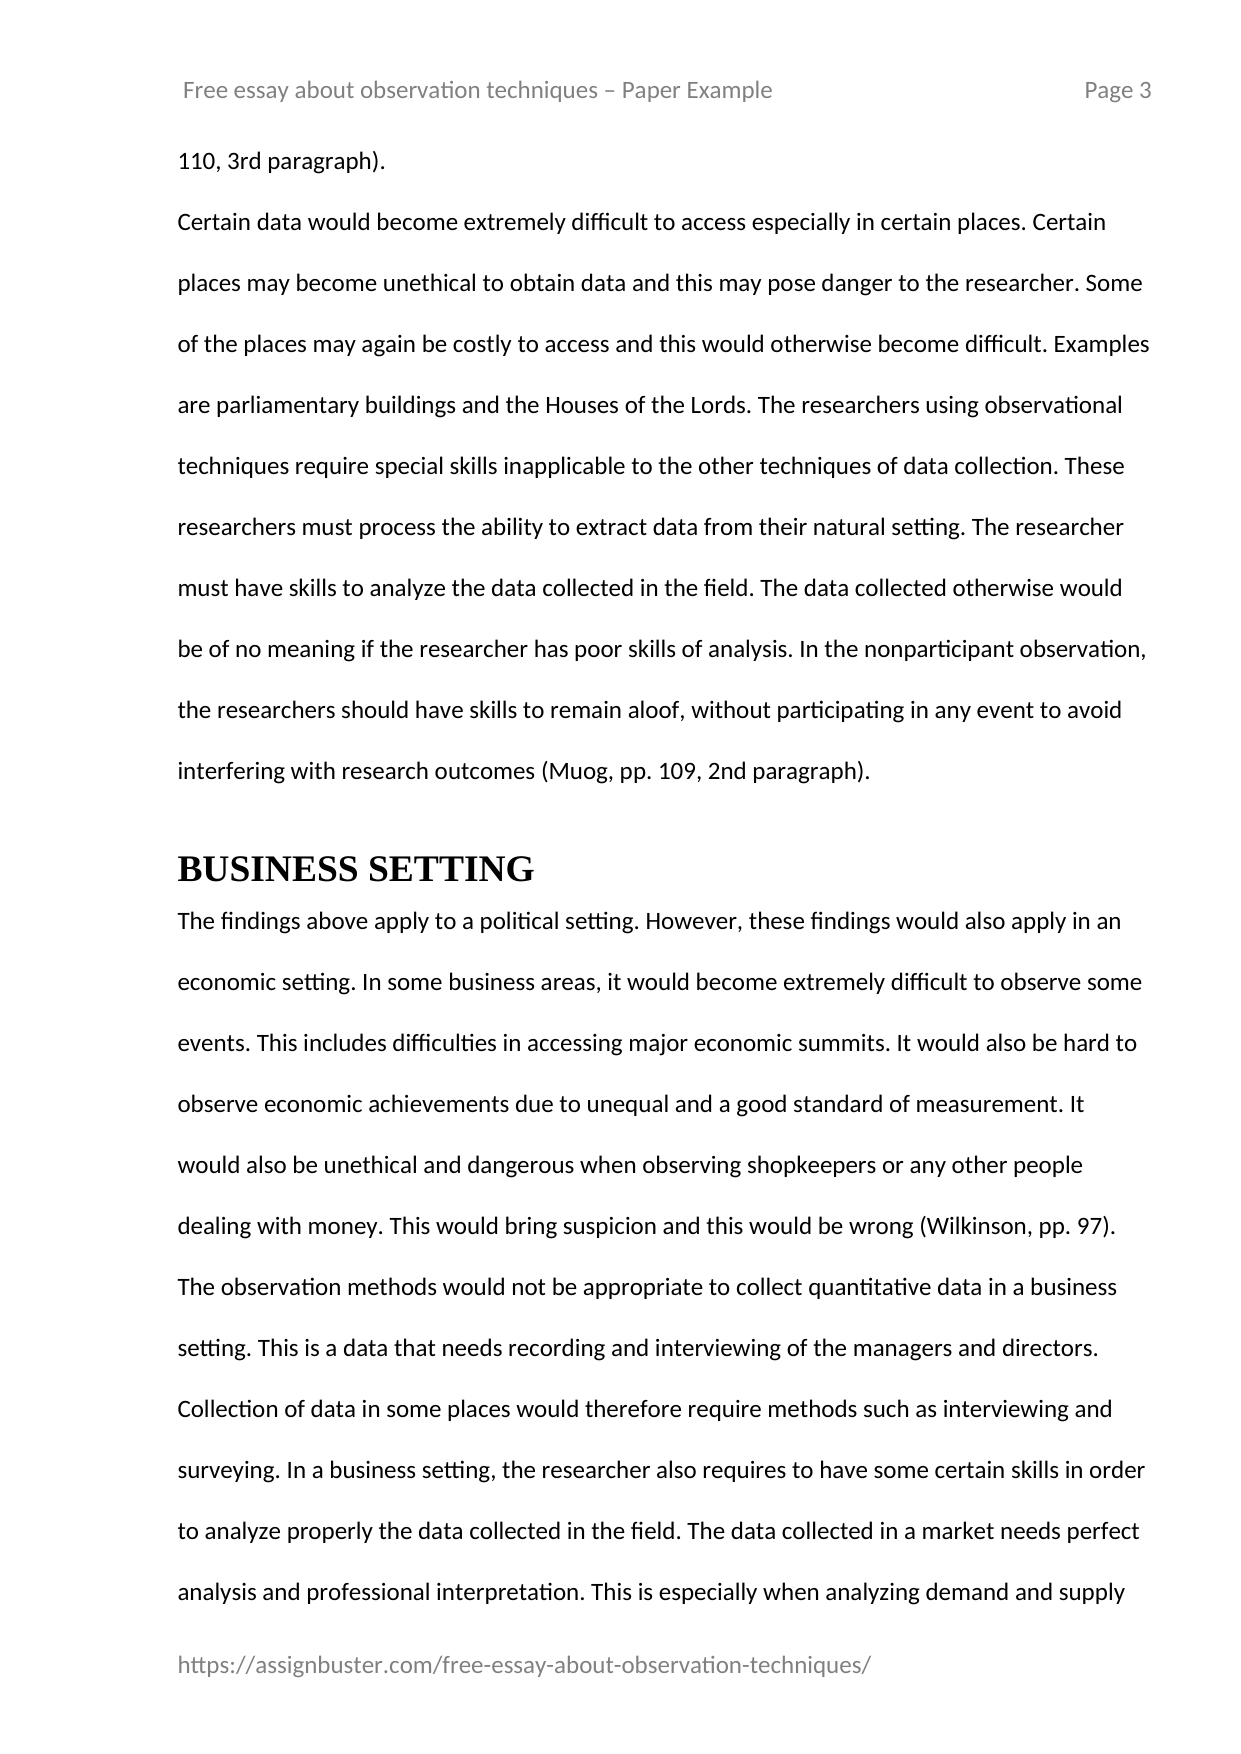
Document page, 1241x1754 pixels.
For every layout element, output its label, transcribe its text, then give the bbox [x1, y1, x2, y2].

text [177, 145, 1152, 786]
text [177, 905, 1152, 1607]
subtitle BUSINESS SETTING [177, 846, 1152, 889]
